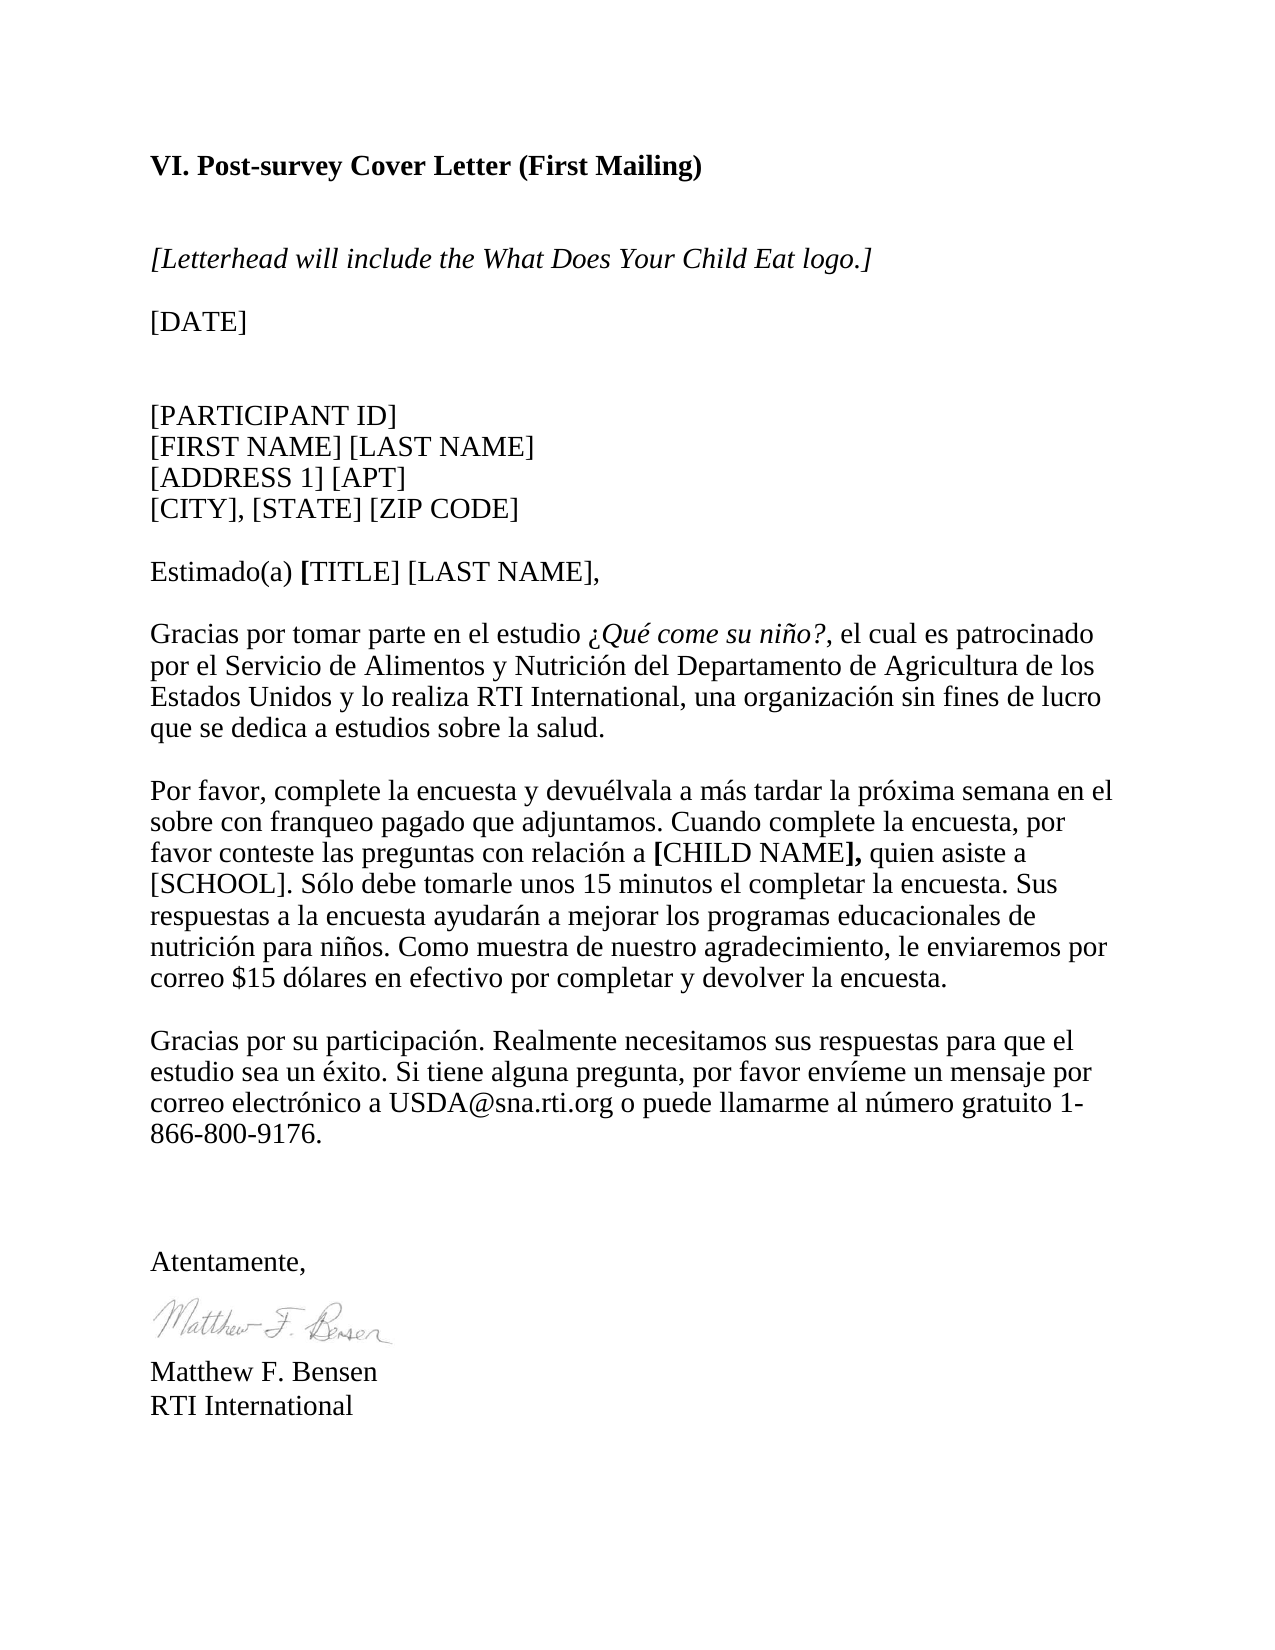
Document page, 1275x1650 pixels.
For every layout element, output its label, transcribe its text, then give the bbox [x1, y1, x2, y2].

text [Letterhead will include the What Does Your Child Eat logo.] [150, 244, 1125, 275]
text Gracias por tomar parte en el estudio ¿Qué come su niño?, el cual es patrocinado por el Servicio de Alimentos y Nutrición del Departamento de Agricultura de los Estados Unidos y lo realiza RTI International, una organización sin fines de lucro que se dedica a estudios sobre la salud. [150, 619, 1125, 744]
text Por favor, complete la encuesta y devuélvala a más tardar la próxima semana en el sobre con franqueo pagado que adjuntamos. Cuando complete la encuesta, por favor conteste las preguntas con relación a [CHILD NAME], quien asiste a [SCHOOL]. Sólo debe tomarle unos 15 minutos el completar la encuesta. Sus respuestas a la encuesta ayudarán a mejorar los programas educacionales de nutrición para niños. Como muestra de nuestro agradecimiento, le enviaremos por correo $15 dólares en efectivo por completar y devolver la encuesta. [150, 775, 1125, 994]
text Estimado(a) [TITLE] [LAST NAME], [150, 556, 1125, 587]
picture [150, 1285, 405, 1355]
text Atentamente, [150, 1244, 1125, 1277]
text [FIRST NAME] [LAST NAME] [150, 431, 1125, 462]
text [PARTICIPANT ID] [150, 400, 1125, 431]
text [ADDRESS 1] [APT] [150, 462, 1125, 494]
text [DATE] [150, 306, 1125, 337]
text Gracias por su participación. Realmente necesitamos sus respuestas para que el estudio sea un éxito. Si tiene alguna pregunta, por favor envíeme un mensaje por correo electrónico a USDA@sna.rti.org o puede llamarme al número gratuito 1-866-800-9176. [150, 1025, 1125, 1150]
text VI. Post-survey Cover Letter (First Mailing) [150, 150, 1125, 181]
text [CITY], [STATE] [ZIP CODE] [150, 494, 1125, 525]
text Matthew F. Bensen RTI International [150, 1354, 1125, 1421]
